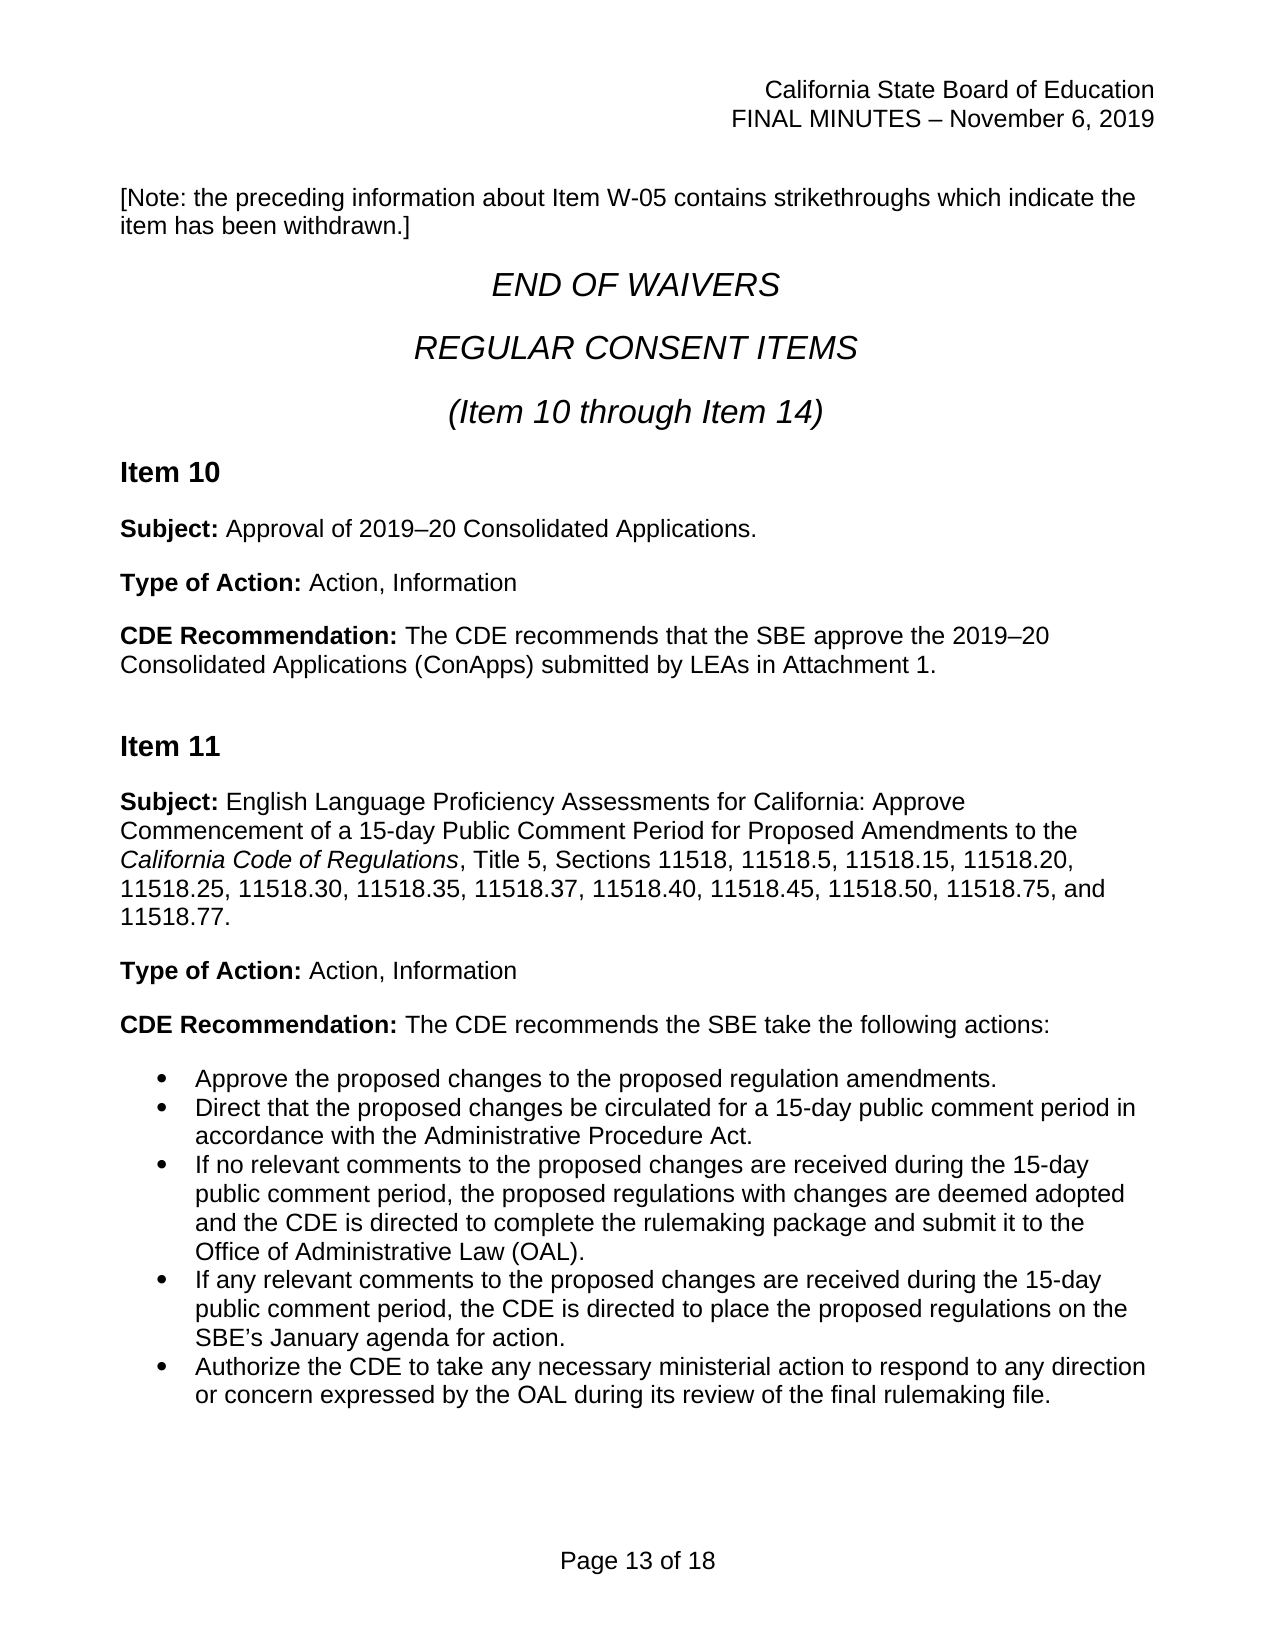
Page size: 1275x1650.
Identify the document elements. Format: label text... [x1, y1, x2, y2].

list Approve the proposed changes to the proposed regulation amendments. [157, 1064, 1155, 1092]
subtitle Item 10 [120, 455, 1155, 489]
list Direct that the proposed changes be circulated for a 15-day public comment period in accordance with the Administrative Procedure Act. [157, 1092, 1155, 1150]
text Type of Action: Action, Information [120, 568, 1155, 596]
subtitle REGULAR CONSENT ITEMS [120, 328, 1155, 367]
subtitle Item 11 [120, 729, 1155, 762]
list If no relevant comments to the proposed changes are received during the 15-day public comment period, the proposed regulations with changes are deemed adopted and the CDE is directed to complete the rulemaking package and submit it to the Office of Administrative Law (OAL). [157, 1150, 1155, 1265]
text [Note: the preceding information about Item W-05 contains strikethroughs which indicate the item has been withdrawn.] [120, 182, 1155, 240]
text CDE Recommendation: The CDE recommends that the SBE approve the 2019–20 Consolidated Applications (ConApps) submitted by LEAs in Attachment 1. [120, 621, 1155, 679]
subtitle END OF WAIVERS [120, 265, 1155, 303]
text Subject: Approval of 2019–20 Consolidated Applications. [120, 514, 1155, 543]
text Type of Action: Action, Information [120, 956, 1155, 985]
list If any relevant comments to the proposed changes are received during the 15-day public comment period, the CDE is directed to place the proposed regulations on the SBE’s January agenda for action. [157, 1265, 1155, 1352]
text CDE Recommendation: The CDE recommends the SBE take the following actions: [120, 1010, 1155, 1039]
list Authorize the CDE to take any necessary ministerial action to respond to any direction or concern expressed by the OAL during its review of the final rulemaking file. [157, 1352, 1155, 1409]
text Subject: English Language Proficiency Assessments for California: Approve Commencement of a 15-day Public Comment Period for Proposed Amendments to the California Code of Regulations, Title 5, Sections 11518, 11518.5, 11518.15, 11518.20, 11518.25, 11518.30, 11518.35, 11518.37, 11518.40, 11518.45, 11518.50, 11518.75, and 11518.77. [120, 787, 1155, 931]
text (Item 10 through Item 14) [120, 392, 1155, 430]
